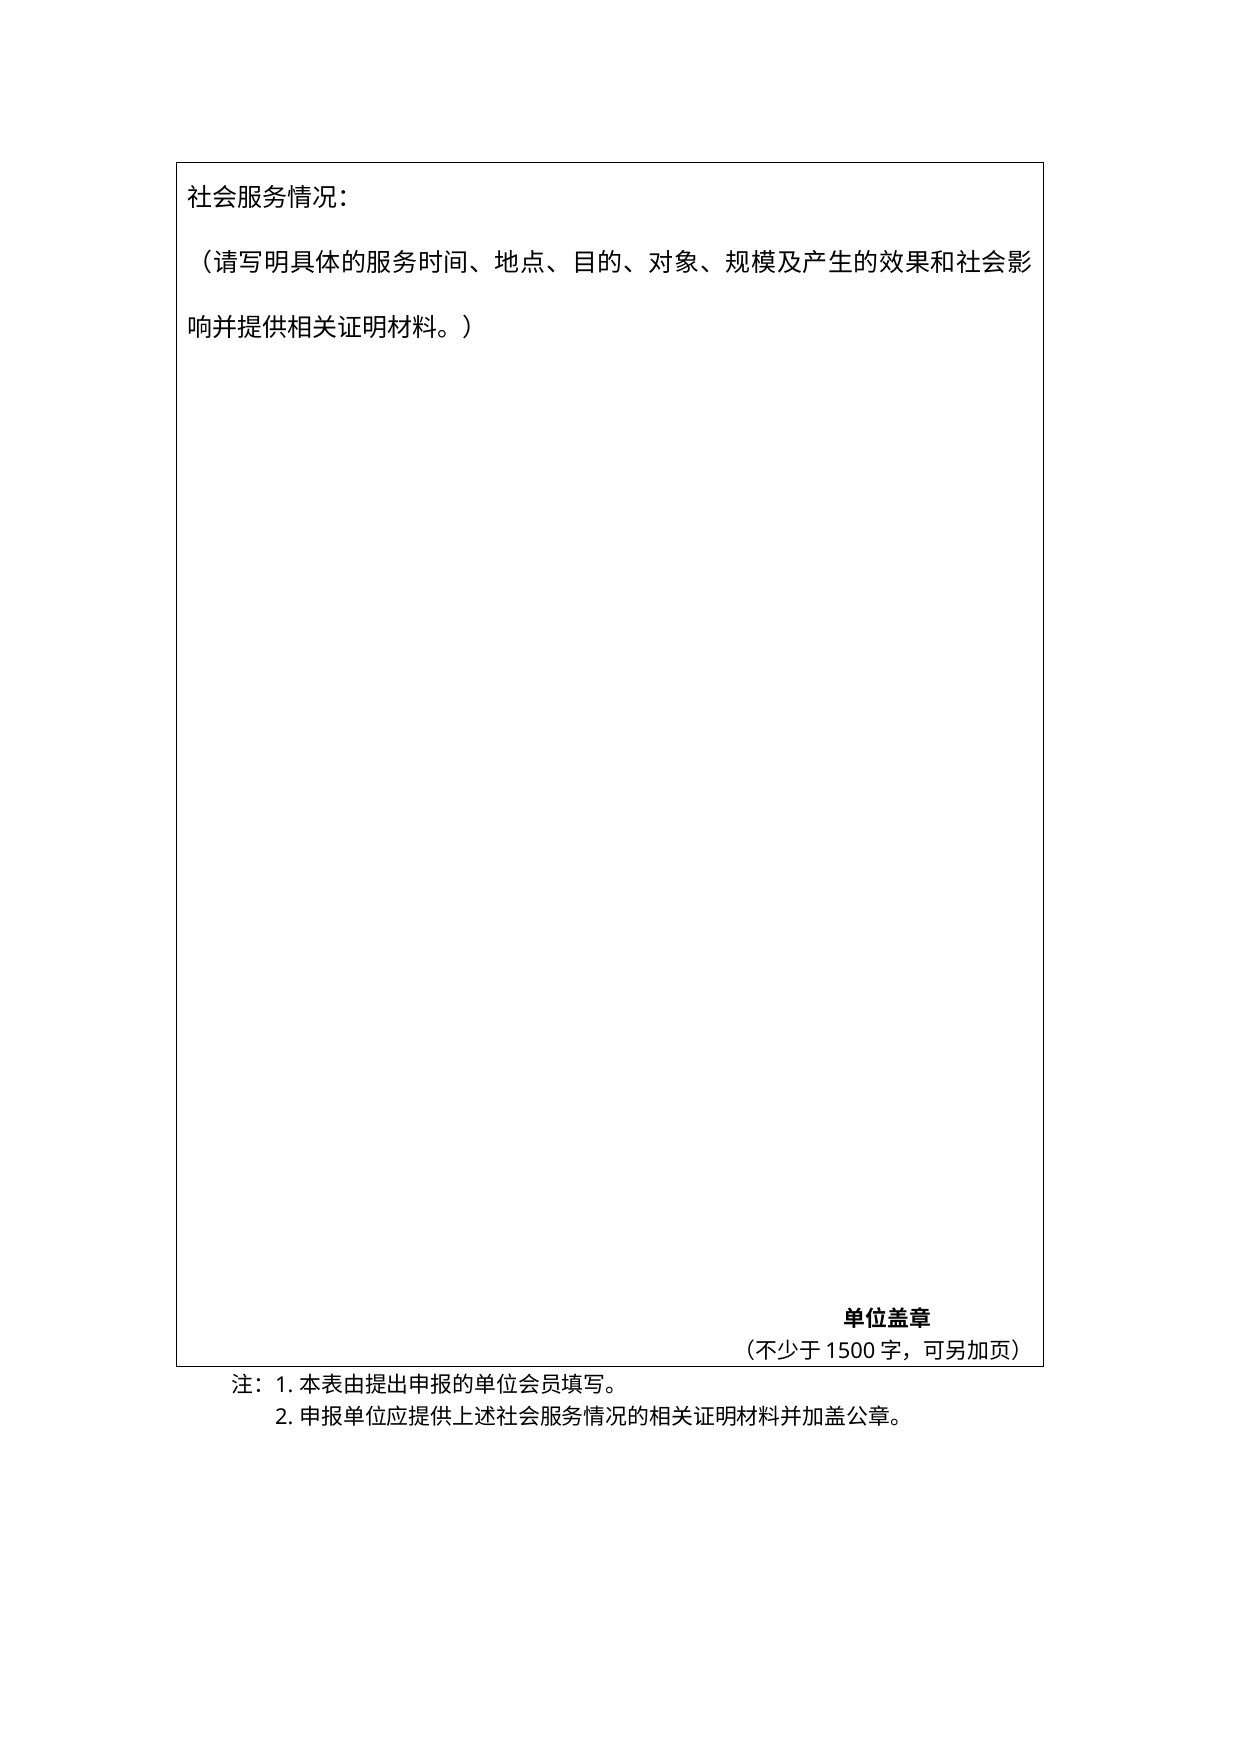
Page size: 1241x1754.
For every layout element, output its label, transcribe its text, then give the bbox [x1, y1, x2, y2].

table_cell 社会服务情况： （请写明具体的服务时间、地点、目的、对象、规模及产生的效果和社会影响并提供相关证明材料。） 单位盖章 （不少于1500字，可另加页） [177, 163, 1043, 1366]
text 注：1. 本表由提出申报的单位会员填写。 [187, 1367, 1053, 1399]
text 2. 申报单位应提供上述社会服务情况的相关证明材料并加盖公章。 [187, 1399, 1053, 1432]
